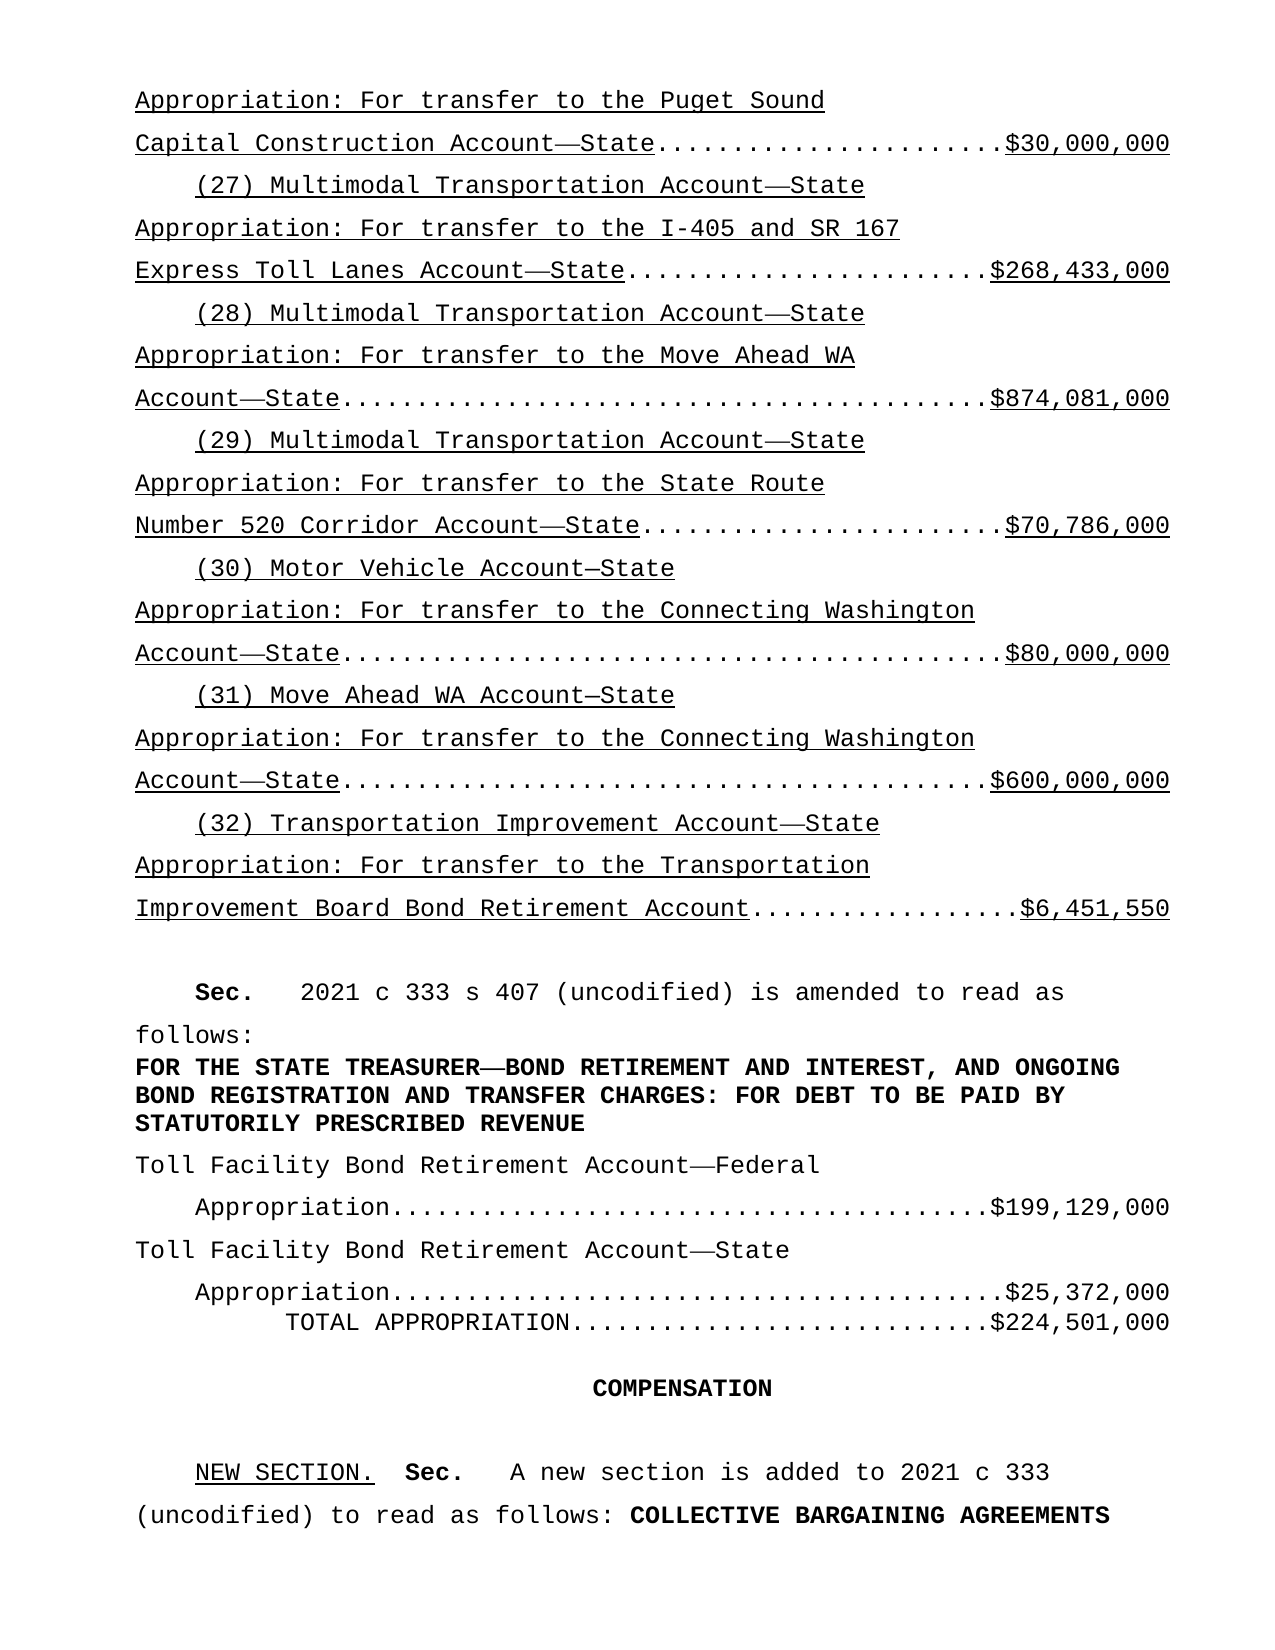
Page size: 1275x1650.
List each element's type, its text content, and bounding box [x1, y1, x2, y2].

text Appropriation: For transfer to the Puget Sound [135, 75, 1170, 117]
text FOR THE STATE TREASURER—BOND RETIREMENT AND INTEREST, AND ONGOING BOND REGISTRATION AND TRANSFER CHARGES: FOR DEBT TO BE PAID BY STATUTORILY PRESCRIBED REVENUE [135, 1052, 1170, 1139]
text NEW SECTION. Sec. A new section is added to 2021 c 333 (uncodified) to read as follows: COLLECTIVE BARGAINING AGREEMENTS [135, 1447, 1170, 1532]
text Number 520 Corridor Account—State $70,786,000 [135, 500, 1170, 542]
text Appropriation: For transfer to the Transportation [135, 840, 1170, 882]
text (31) Move Ahead WA Account—State [135, 670, 1170, 712]
text Appropriation: For transfer to the Move Ahead WA [135, 330, 1170, 372]
text Appropriation: For transfer to the State Route [135, 457, 1170, 500]
text (27) Multimodal Transportation Account—State [135, 160, 1170, 202]
text Express Toll Lanes Account—State $268,433,000 [135, 245, 1170, 287]
text Account—State $600,000,000 [135, 755, 1170, 797]
text (29) Multimodal Transportation Account—State [135, 415, 1170, 457]
text Appropriation $25,372,000 [135, 1267, 1170, 1309]
text Account—State $874,081,000 [135, 372, 1170, 415]
text Appropriation $199,129,000 [135, 1182, 1170, 1224]
text Capital Construction Account—State $30,000,000 [135, 117, 1170, 160]
text Toll Facility Bond Retirement Account—State [135, 1224, 1170, 1267]
text Toll Facility Bond Retirement Account—Federal [135, 1139, 1170, 1182]
text (28) Multimodal Transportation Account—State [135, 287, 1170, 330]
text (30) Motor Vehicle Account—State [135, 542, 1170, 585]
text TOTAL APPROPRIATION $224,501,000 [135, 1309, 1170, 1337]
text Appropriation: For transfer to the Connecting Washington [135, 585, 1170, 627]
text Appropriation: For transfer to the Connecting Washington [135, 712, 1170, 755]
text Account—State $80,000,000 [135, 627, 1170, 670]
text Improvement Board Bond Retirement Account $6,451,550 [135, 882, 1170, 925]
text Sec. 2021 c 333 s 407 (uncodified) is amended to read as follows: [135, 967, 1170, 1052]
text (32) Transportation Improvement Account—State [135, 797, 1170, 840]
text Appropriation: For transfer to the I-405 and SR 167 [135, 202, 1170, 245]
text COMPENSATION [135, 1362, 1170, 1405]
